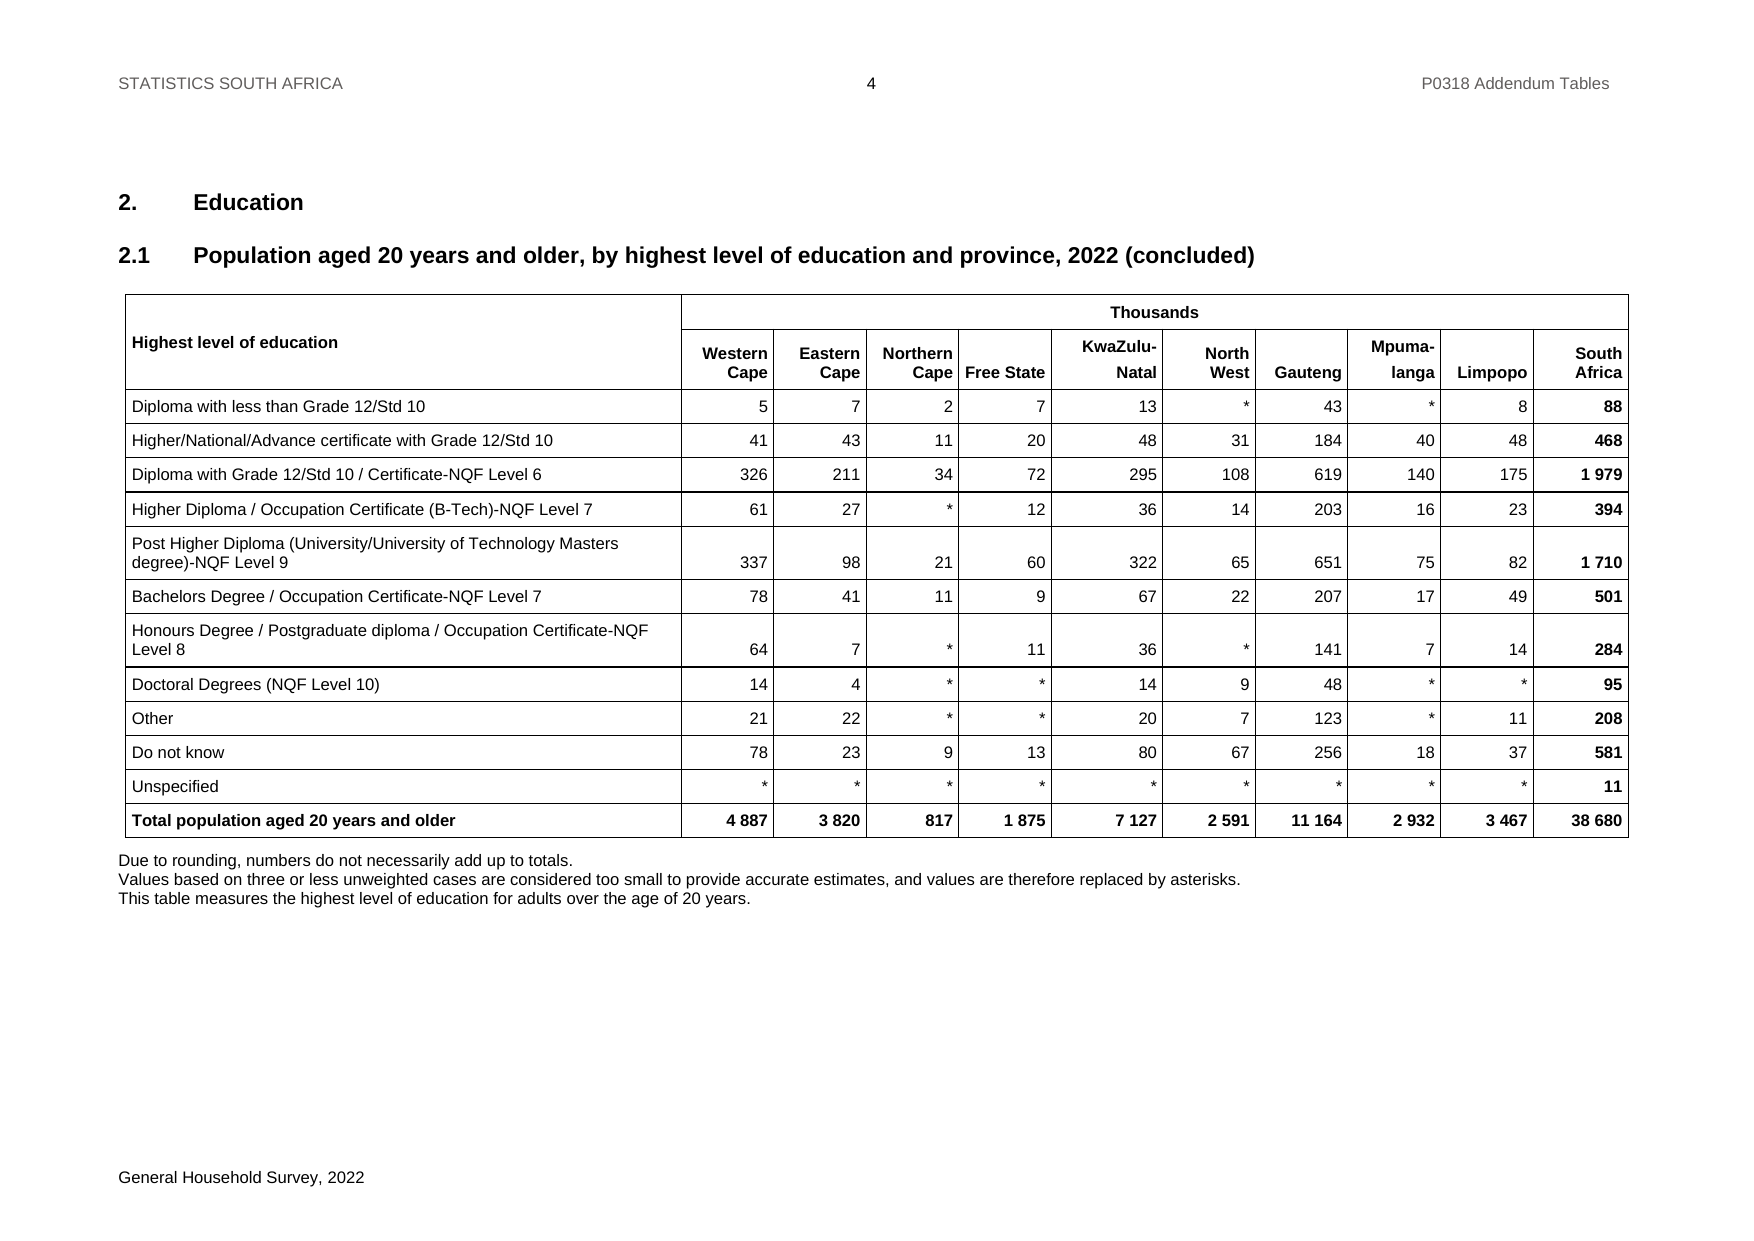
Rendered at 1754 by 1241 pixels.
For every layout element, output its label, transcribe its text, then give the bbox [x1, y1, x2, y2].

table_cell 284 [1534, 614, 1628, 666]
table_cell 36 [1052, 493, 1162, 526]
table_cell 4 887 [682, 804, 773, 837]
table_cell * [1052, 770, 1162, 803]
table_cell Diploma with Grade 12/Std 10 / Certificate-NQF Level 6 [126, 458, 681, 491]
table_cell 7 [774, 614, 866, 666]
table_cell 60 [959, 527, 1051, 579]
table_cell Post Higher Diploma (University/University of Technology Masters degree)-NQF Level 9 [126, 527, 681, 579]
table_cell 98 [774, 527, 866, 579]
table_cell 14 [1441, 614, 1533, 666]
table_cell 256 [1256, 736, 1347, 769]
text Values based on three or less unweighted cases are considered too small to provide accurate estimates, and values are therefore replaced by asterisks. [118, 870, 1636, 889]
table_cell Northern Cape [867, 330, 958, 389]
table_cell 64 [682, 614, 773, 666]
table_cell 67 [1163, 736, 1255, 769]
table_cell 208 [1534, 702, 1628, 735]
table_cell 322 [1052, 527, 1162, 579]
table_cell Higher Diploma / Occupation Certificate (B-Tech)-NQF Level 7 [126, 493, 681, 526]
table_cell 394 [1534, 493, 1628, 526]
table_cell 27 [774, 493, 866, 526]
table_cell KwaZulu- Natal [1052, 330, 1162, 389]
table_cell * [1163, 614, 1255, 666]
table_cell 2 591 [1163, 804, 1255, 837]
table_cell 468 [1534, 424, 1628, 457]
table_cell 2 932 [1348, 804, 1440, 837]
table_cell 13 [959, 736, 1051, 769]
text 2.1 Population aged 20 years and older, by highest level of education and province, 2022 (concluded) [118, 242, 1636, 268]
table_cell * [867, 668, 958, 701]
table_cell 3 820 [774, 804, 866, 837]
table_cell 41 [774, 580, 866, 613]
table_cell * [1441, 668, 1533, 701]
table_cell * [959, 702, 1051, 735]
table_cell Limpopo [1441, 330, 1533, 389]
table_cell 20 [1052, 702, 1162, 735]
table_cell 141 [1256, 614, 1347, 666]
table_cell 49 [1441, 580, 1533, 613]
table_cell 619 [1256, 458, 1347, 491]
table_cell 123 [1256, 702, 1347, 735]
table_cell 651 [1256, 527, 1347, 579]
table_cell 207 [1256, 580, 1347, 613]
table_cell * [682, 770, 773, 803]
table_cell * [867, 702, 958, 735]
table_cell 23 [774, 736, 866, 769]
table_cell 11 [1534, 770, 1628, 803]
table_cell 48 [1441, 424, 1533, 457]
table_cell 37 [1441, 736, 1533, 769]
table_cell 2 [867, 390, 958, 423]
table_cell 48 [1052, 424, 1162, 457]
table_cell South Africa [1534, 330, 1628, 389]
table_cell 78 [682, 736, 773, 769]
table_cell 95 [1534, 668, 1628, 701]
table_cell 88 [1534, 390, 1628, 423]
table_cell 61 [682, 493, 773, 526]
table_cell Eastern Cape [774, 330, 866, 389]
table_cell 14 [1052, 668, 1162, 701]
table_cell 80 [1052, 736, 1162, 769]
table_cell Western Cape [682, 330, 773, 389]
table_cell Doctoral Degrees (NQF Level 10) [126, 668, 681, 701]
table_cell Gauteng [1256, 330, 1347, 389]
table_cell * [867, 614, 958, 666]
table_cell Higher/National/Advance certificate with Grade 12/Std 10 [126, 424, 681, 457]
table_cell 817 [867, 804, 958, 837]
table_cell 7 [959, 390, 1051, 423]
table_cell 21 [867, 527, 958, 579]
table_cell 184 [1256, 424, 1347, 457]
text Due to rounding, numbers do not necessarily add up to totals. [118, 851, 1636, 870]
table_cell 11 [867, 424, 958, 457]
table_cell * [1441, 770, 1533, 803]
table_cell 72 [959, 458, 1051, 491]
table_cell 11 164 [1256, 804, 1347, 837]
table_cell 501 [1534, 580, 1628, 613]
table_cell * [959, 770, 1051, 803]
table_cell 1 875 [959, 804, 1051, 837]
table_cell 40 [1348, 424, 1440, 457]
table_header Thousands [682, 295, 1628, 328]
text This table measures the highest level of education for adults over the age of 20 years. [118, 889, 1636, 908]
table_cell 326 [682, 458, 773, 491]
table_cell 18 [1348, 736, 1440, 769]
table_header Highest level of education [126, 295, 681, 389]
table_cell * [867, 770, 958, 803]
table_cell 13 [1052, 390, 1162, 423]
table_cell 108 [1163, 458, 1255, 491]
table_cell 337 [682, 527, 773, 579]
table_cell Total population aged 20 years and older [126, 804, 681, 837]
table_cell 31 [1163, 424, 1255, 457]
table_cell 1 710 [1534, 527, 1628, 579]
table_cell * [1348, 668, 1440, 701]
table_cell 9 [959, 580, 1051, 613]
table_cell * [867, 493, 958, 526]
table_cell 67 [1052, 580, 1162, 613]
table_cell 11 [1441, 702, 1533, 735]
table_cell * [1163, 390, 1255, 423]
table_cell 9 [867, 736, 958, 769]
table_cell 14 [1163, 493, 1255, 526]
table_cell 11 [959, 614, 1051, 666]
table_cell 4 [774, 668, 866, 701]
table_cell 5 [682, 390, 773, 423]
table_cell 36 [1052, 614, 1162, 666]
table_cell 65 [1163, 527, 1255, 579]
text 2. Education [118, 189, 1636, 215]
table_cell 34 [867, 458, 958, 491]
table_cell 22 [774, 702, 866, 735]
table_cell 14 [682, 668, 773, 701]
table_cell * [1163, 770, 1255, 803]
table_cell 38 680 [1534, 804, 1628, 837]
table_cell Diploma with less than Grade 12/Std 10 [126, 390, 681, 423]
table_cell 3 467 [1441, 804, 1533, 837]
table_cell 20 [959, 424, 1051, 457]
table_cell 17 [1348, 580, 1440, 613]
table_cell 7 [1163, 702, 1255, 735]
table_cell Mpuma- langa [1348, 330, 1440, 389]
table_cell * [774, 770, 866, 803]
table_cell 78 [682, 580, 773, 613]
table_cell 7 127 [1052, 804, 1162, 837]
table_cell * [1348, 770, 1440, 803]
table_cell North West [1163, 330, 1255, 389]
table_cell 23 [1441, 493, 1533, 526]
table_cell * [1348, 390, 1440, 423]
table_cell 7 [774, 390, 866, 423]
table_cell 12 [959, 493, 1051, 526]
table_cell 82 [1441, 527, 1533, 579]
table_cell 43 [1256, 390, 1347, 423]
table_cell 22 [1163, 580, 1255, 613]
table_cell 21 [682, 702, 773, 735]
table_cell 11 [867, 580, 958, 613]
table_cell 75 [1348, 527, 1440, 579]
table_cell Other [126, 702, 681, 735]
table_cell 41 [682, 424, 773, 457]
table_cell 295 [1052, 458, 1162, 491]
table_cell 8 [1441, 390, 1533, 423]
table_cell Do not know [126, 736, 681, 769]
table_cell 43 [774, 424, 866, 457]
table_cell * [1256, 770, 1347, 803]
table_cell 211 [774, 458, 866, 491]
table_cell 9 [1163, 668, 1255, 701]
table_cell 48 [1256, 668, 1347, 701]
table_cell Free State [959, 330, 1051, 389]
table_cell 1 979 [1534, 458, 1628, 491]
table_cell 581 [1534, 736, 1628, 769]
table_cell 175 [1441, 458, 1533, 491]
table_cell Honours Degree / Postgraduate diploma / Occupation Certificate-NQF Level 8 [126, 614, 681, 666]
table_cell 140 [1348, 458, 1440, 491]
table_cell * [1348, 702, 1440, 735]
table_cell 7 [1348, 614, 1440, 666]
table_cell Bachelors Degree / Occupation Certificate-NQF Level 7 [126, 580, 681, 613]
table_cell 16 [1348, 493, 1440, 526]
table_cell * [959, 668, 1051, 701]
table_cell 203 [1256, 493, 1347, 526]
table_cell Unspecified [126, 770, 681, 803]
